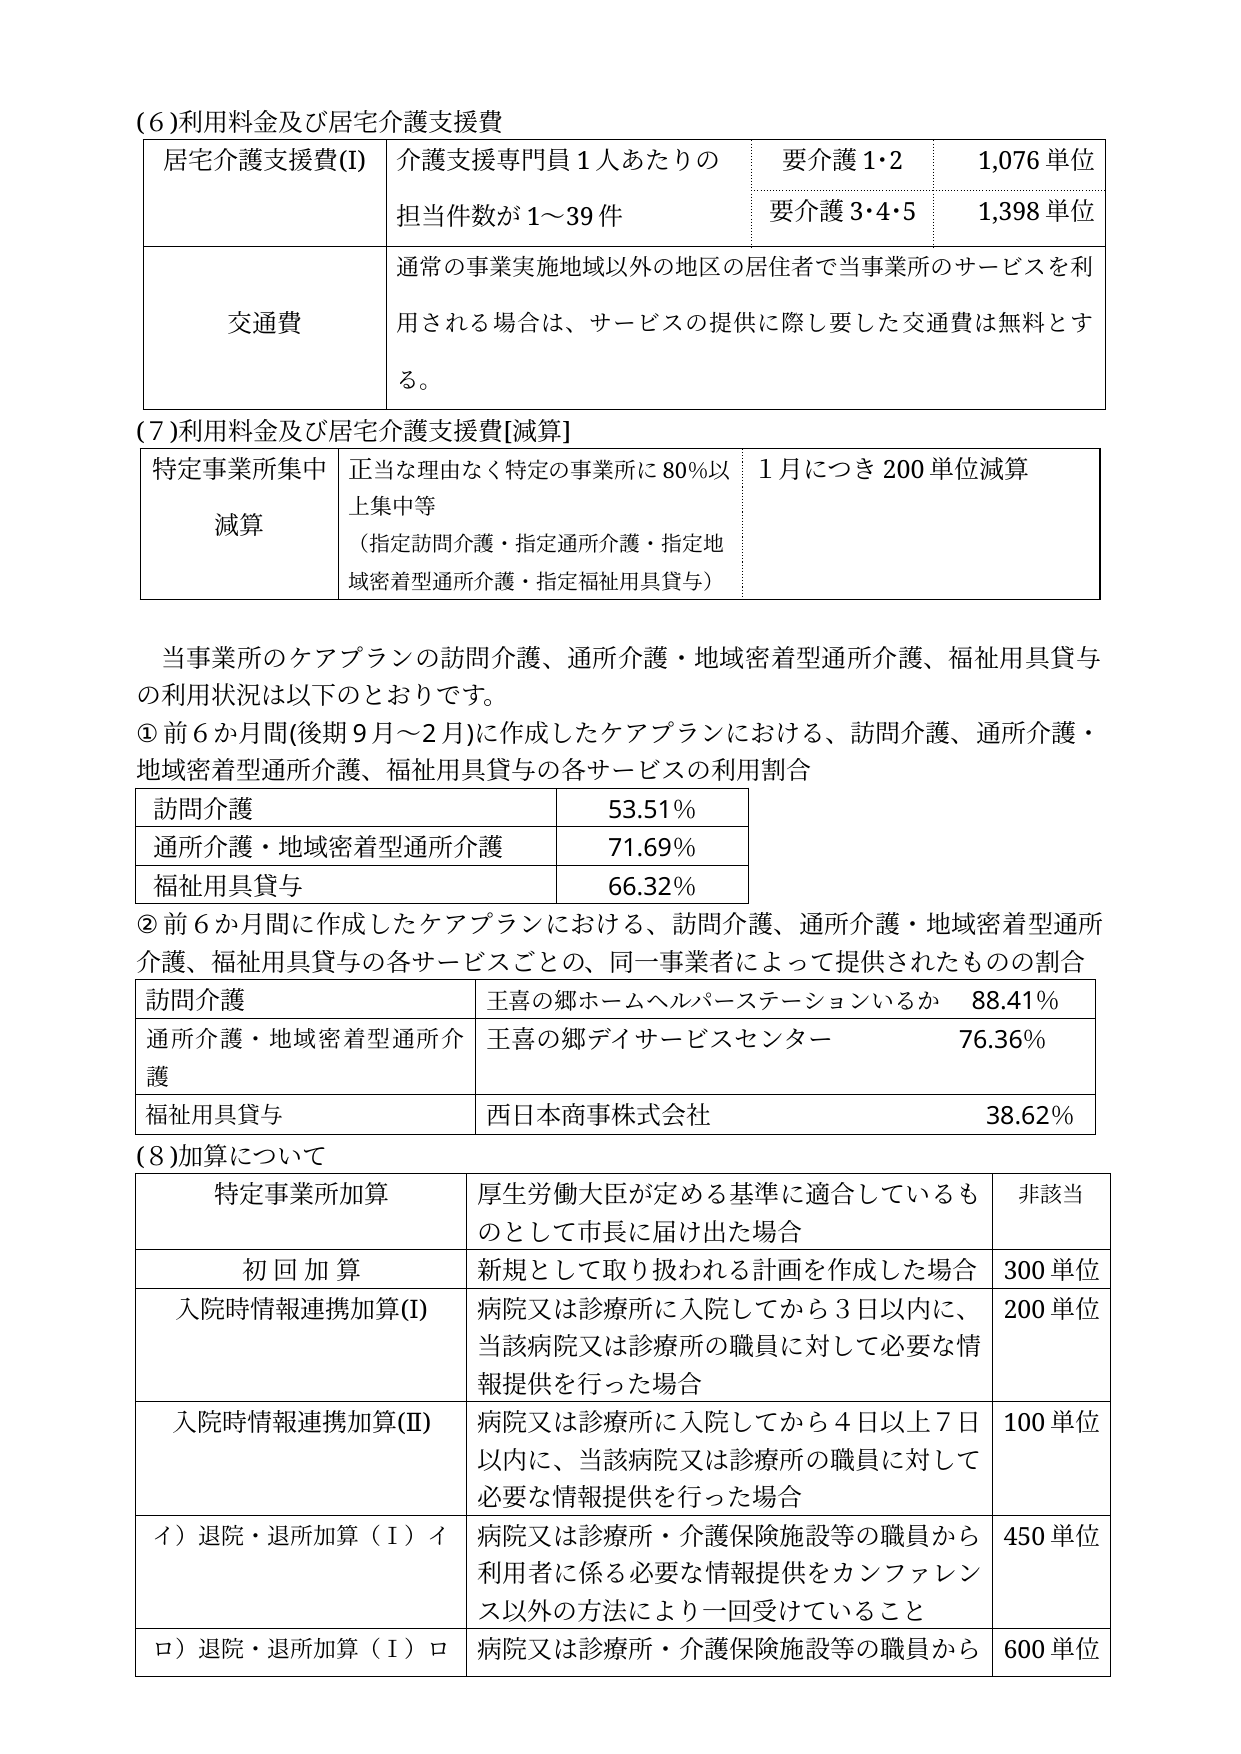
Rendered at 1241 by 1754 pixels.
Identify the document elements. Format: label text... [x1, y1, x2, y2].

table_cell 要介護3･4･5 [752, 190, 934, 246]
table_header 53.51％ [557, 789, 748, 826]
table_cell ロ）退院・退所加算（Ⅰ）ロ [136, 1629, 466, 1676]
table_header 王喜の郷ホームヘルパーステーションいるか 88.41％ [476, 980, 1095, 1018]
table_cell 100単位 [993, 1402, 1110, 1514]
table_cell 通所介護・地域密着型通所介護 [136, 1019, 475, 1094]
table_cell 入院時情報連携加算(Ⅱ) [136, 1402, 466, 1514]
table_cell 入院時情報連携加算(Ⅰ) [136, 1289, 466, 1401]
table_cell 600単位 [993, 1629, 1110, 1676]
table_cell イ）退院・退所加算（Ⅰ）イ [136, 1516, 466, 1628]
table_cell 450単位 [993, 1516, 1110, 1628]
table_cell 交通費 [144, 247, 386, 409]
table_header 特定事業所集中減算 [141, 449, 338, 599]
text (７)利用料金及び居宅介護支援費[減算] [136, 410, 1104, 448]
table_cell 66.32％ [557, 866, 748, 903]
text 当事業所のケアプランの訪問介護、通所介護・地域密着型通所介護、福祉用具貸与の利用状況は以下のとおりです。 [136, 637, 1104, 712]
table_cell 病院又は診療所に入院してから３日以内に、当該病院又は診療所の職員に対して必要な情報提供を行った場合 [467, 1289, 992, 1401]
table_header 訪問介護 [136, 980, 475, 1018]
table_header 非該当 [993, 1174, 1110, 1249]
table_header 正当な理由なく特定の事業所に80％以上集中等 （指定訪問介護・指定通所介護・指定地域密着型通所介護・指定福祉用具貸与） [339, 449, 743, 599]
table_cell 福祉用具貸与 [136, 866, 556, 903]
text ①前６か月間(後期9月～2月)に作成したケアプランにおける、訪問介護、通所介護・地域密着型通所介護、福祉用具貸与の各サービスの利用割合 [136, 712, 1104, 787]
table_cell 1,398単位 [934, 190, 1105, 246]
table_cell 病院又は診療所に入院してから４日以上７日以内に、当該病院又は診療所の職員に対して必要な情報提供を行った場合 [467, 1402, 992, 1514]
text (６)利用料金及び居宅介護支援費 [136, 102, 1104, 139]
table_header 厚生労働大臣が定める基準に適合しているものとして市長に届け出た場合 [467, 1174, 992, 1249]
table_cell 新規として取り扱われる計画を作成した場合 [467, 1250, 992, 1287]
table_header 介護支援専門員1人あたりの 担当件数が1～39件 [387, 140, 752, 246]
table_cell 王喜の郷デイサービスセンター 76.36％ [476, 1019, 1095, 1094]
table_cell 200単位 [993, 1289, 1110, 1401]
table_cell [467, 1629, 992, 1676]
table_cell 71.69％ [557, 827, 748, 864]
table_header 特定事業所加算 [136, 1174, 466, 1249]
text (８)加算について [136, 1135, 1104, 1173]
table_cell 病院又は診療所・介護保険施設等の職員から利用者に係る必要な情報提供をカンファレンス以外の方法により一回受けていること [467, 1516, 992, 1628]
table_cell 通所介護・地域密着型通所介護 [136, 827, 556, 864]
text ②前６か月間に作成したケアプランにおける、訪問介護、通所介護・地域密着型通所介護、福祉用具貸与の各サービスごとの、同一事業者によって提供されたものの割合 [136, 904, 1104, 979]
table_header 訪問介護 [136, 789, 556, 826]
table_header 居宅介護支援費(Ⅰ) [144, 140, 386, 246]
table_header １月につき200単位減算 [743, 449, 1099, 599]
table_cell 通常の事業実施地域以外の地区の居住者で当事業所のサービスを利用される場合は、サービスの提供に際し要した交通費は無料とする。 [387, 247, 1105, 409]
table_cell 福祉用具貸与 [136, 1095, 475, 1134]
table_header 要介護1･2 [752, 140, 934, 190]
table_cell 初 回 加 算 [136, 1250, 466, 1287]
table_cell 300単位 [993, 1250, 1110, 1287]
table_header 1,076単位 [934, 140, 1105, 190]
table_cell 西日本商事株式会社 38.62％ [476, 1095, 1095, 1134]
